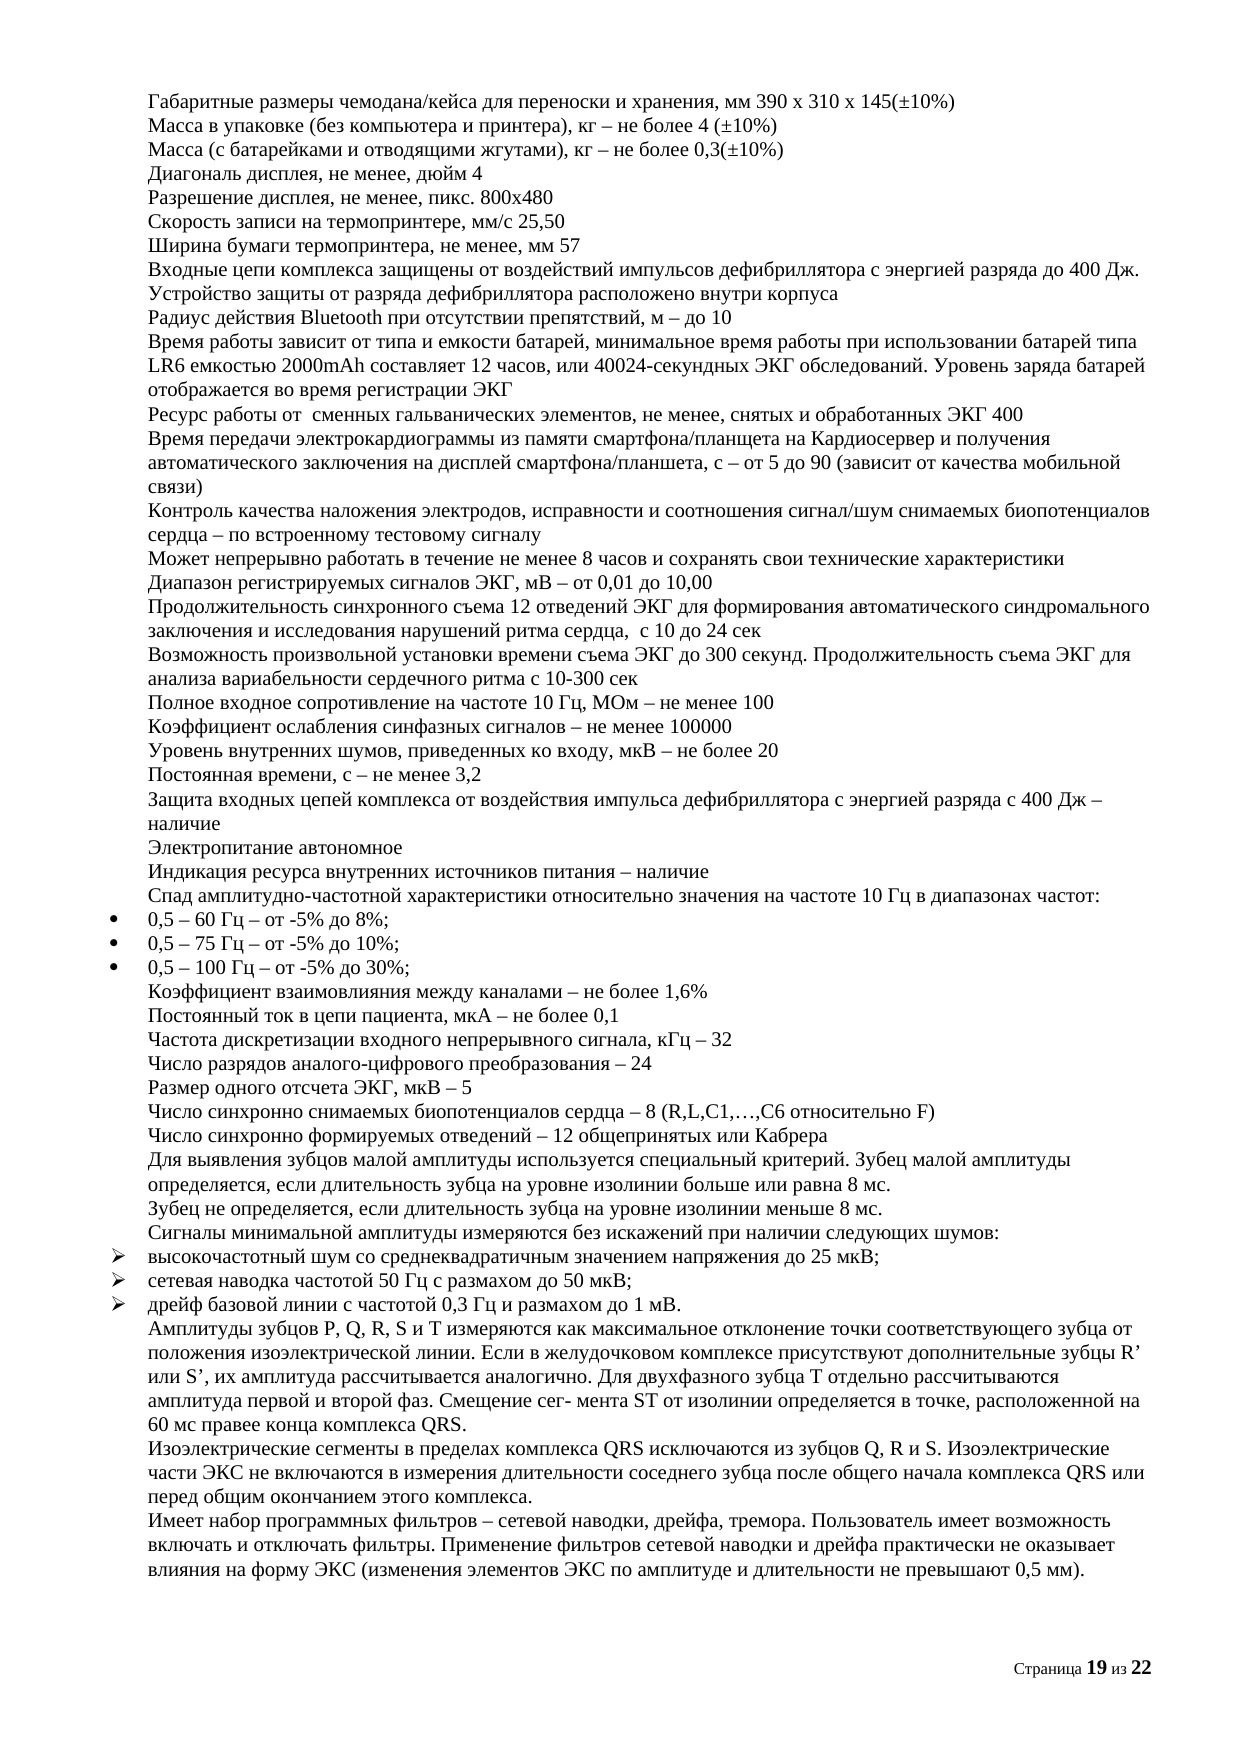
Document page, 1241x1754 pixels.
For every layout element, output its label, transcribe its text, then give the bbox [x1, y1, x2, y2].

text Может непрерывно работать в течение не менее 8 часов и сохранять свои технические характеристики [148, 546, 1152, 570]
text Скорость записи на термопринтере, мм/с 25,50 [148, 209, 1152, 233]
text Габаритные размеры чемодана/кейса для переноски и хранения, мм 390 х 310 х 145(±10%) [148, 89, 1152, 113]
text Коэффициент взаимовлияния между каналами – не более 1,6% [148, 979, 1152, 1003]
text Уровень внутренних шумов, приведенных ко входу, мкВ – не более 20 [148, 738, 1152, 762]
list сетевая наводка частотой 50 Гц с размахом до 50 мкВ; [110, 1268, 1152, 1292]
list 0,5 – 75 Гц – от -5% до 10%; [110, 931, 1152, 955]
list высокочастотный шум со среднеквадратичным значением напряжения до 25 мкВ; [110, 1244, 1152, 1268]
text Сигналы минимальной амплитуды измеряются без искажений при наличии следующих шумов: [148, 1219, 1152, 1244]
text Спад амплитудно-частотной характеристики относительно значения на частоте 10 Гц в диапазонах частот: [148, 883, 1152, 907]
text Частота дискретизации входного непрерывного сигнала, кГц – 32 [148, 1027, 1152, 1051]
text Зубец не определяется, если длительность зубца на уровне изолинии меньше 8 мс. [148, 1196, 1152, 1219]
list дрейф базовой линии с частотой 0,3 Гц и размахом до 1 мВ. [110, 1292, 1152, 1316]
text Масса в упаковке (без компьютера и принтера), кг – не более 4 (±10%) [148, 113, 1152, 137]
text Защита входных цепей комплекса от воздействия импульса дефибриллятора с энергией разряда с 400 Дж – наличие [148, 786, 1152, 834]
text Время передачи электрокардиограммы из памяти смартфона/планщета на Кардиосервер и получения автоматического заключения на дисплей смартфона/планшета, с – от 5 до 90 (зависит от качества мобильной связи) [148, 426, 1152, 498]
list 0,5 – 60 Гц – от -5% до 8%; [110, 907, 1152, 931]
text Полное входное сопротивление на частоте 10 Гц, МОм – не менее 100 [148, 690, 1152, 714]
text Постоянная времени, с – не менее 3,2 [148, 762, 1152, 786]
text Продолжительность синхронного съема 12 отведений ЭКГ для формирования автоматического синдромального заключения и исследования нарушений ритма сердца, с 10 до 24 сек [148, 594, 1152, 642]
text Диагональ дисплея, не менее, дюйм 4 [148, 161, 1152, 185]
text Число синхронно снимаемых биопотенциалов сердца – 8 (R,L,C1,…,C6 относительно F) [148, 1099, 1152, 1123]
text Диапазон регистрируемых сигналов ЭКГ, мВ – от 0,01 до 10,00 [148, 570, 1152, 594]
list 0,5 – 100 Гц – от -5% до 30%; [110, 955, 1152, 979]
text Радиус действия Bluetooth при отсутствии препятствий, м – до 10 [148, 305, 1152, 329]
text Изоэлектрические сегменты в пределах комплекса QRS исключаются из зубцов Q, R и S. Изоэлектрические части ЭКС не включаются в измерения длительности соседнего зубца после общего начала комплекса QRS или перед общим окончанием этого комплекса. [148, 1436, 1152, 1508]
text Входные цепи комплекса защищены от воздействий импульсов дефибриллятора с энергией разряда до 400 Дж. Устройство защиты от разряда дефибриллятора расположено внутри корпуса [148, 257, 1152, 305]
text Электропитание автономное [148, 834, 1152, 859]
text Коэффициент ослабления синфазных сигналов – не менее 100000 [148, 714, 1152, 738]
text Разрешение дисплея, не менее, пикс. 800х480 [148, 185, 1152, 209]
text Амплитуды зубцов P, Q, R, S и T измеряются как максимальное отклонение точки соответствующего зубца от положения изоэлектрической линии. Если в желудочковом комплексе присутствуют дополнительные зубцы R’ или S’, их амплитуда рассчитывается аналогично. Для двухфазного зубца T отдельно рассчитываются амплитуда первой и второй фаз. Смещение сег- мента ST от изолинии определяется в точке, расположенной на 60 мс правее конца комплекса QRS. [148, 1316, 1152, 1436]
text Масса (с батарейками и отводящими жгутами), кг – не более 0,3(±10%) [148, 137, 1152, 161]
text Постоянный ток в цепи пациента, мкА – не более 0,1 [148, 1003, 1152, 1027]
text Индикация ресурса внутренних источников питания – наличие [148, 859, 1152, 883]
text Время работы зависит от типа и емкости батарей, минимальное время работы при использовании батарей типа LR6 емкостью 2000mAh составляет 12 часов, или 40024-секундных ЭКГ обследований. Уровень заряда батарей отображается во время регистрации ЭКГ [148, 329, 1152, 401]
text Число разрядов аналого-цифрового преобразования – 24 [148, 1051, 1152, 1075]
text Ширина бумаги термопринтера, не менее, мм 57 [148, 233, 1152, 257]
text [148, 1508, 1152, 1581]
text Ресурс работы от сменных гальванических элементов, не менее, снятых и обработанных ЭКГ 400 [148, 401, 1152, 426]
text Размер одного отсчета ЭКГ, мкВ – 5 [148, 1075, 1152, 1099]
text Для выявления зубцов малой амплитуды используется специальный критерий. Зубец малой амплитуды определяется, если длительность зубца на уровне изолинии больше или равна 8 мс. [148, 1147, 1152, 1196]
text Число синхронно формируемых отведений – 12 общепринятых или Кабрера [148, 1123, 1152, 1147]
text Возможность произвольной установки времени съема ЭКГ до 300 секунд. Продолжительность съема ЭКГ для анализа вариабельности сердечного ритма с 10-300 сек [148, 642, 1152, 690]
text Контроль качества наложения электродов, исправности и соотношения сигнал/шум снимаемых биопотенциалов сердца – по встроенному тестовому сигналу [148, 498, 1152, 546]
